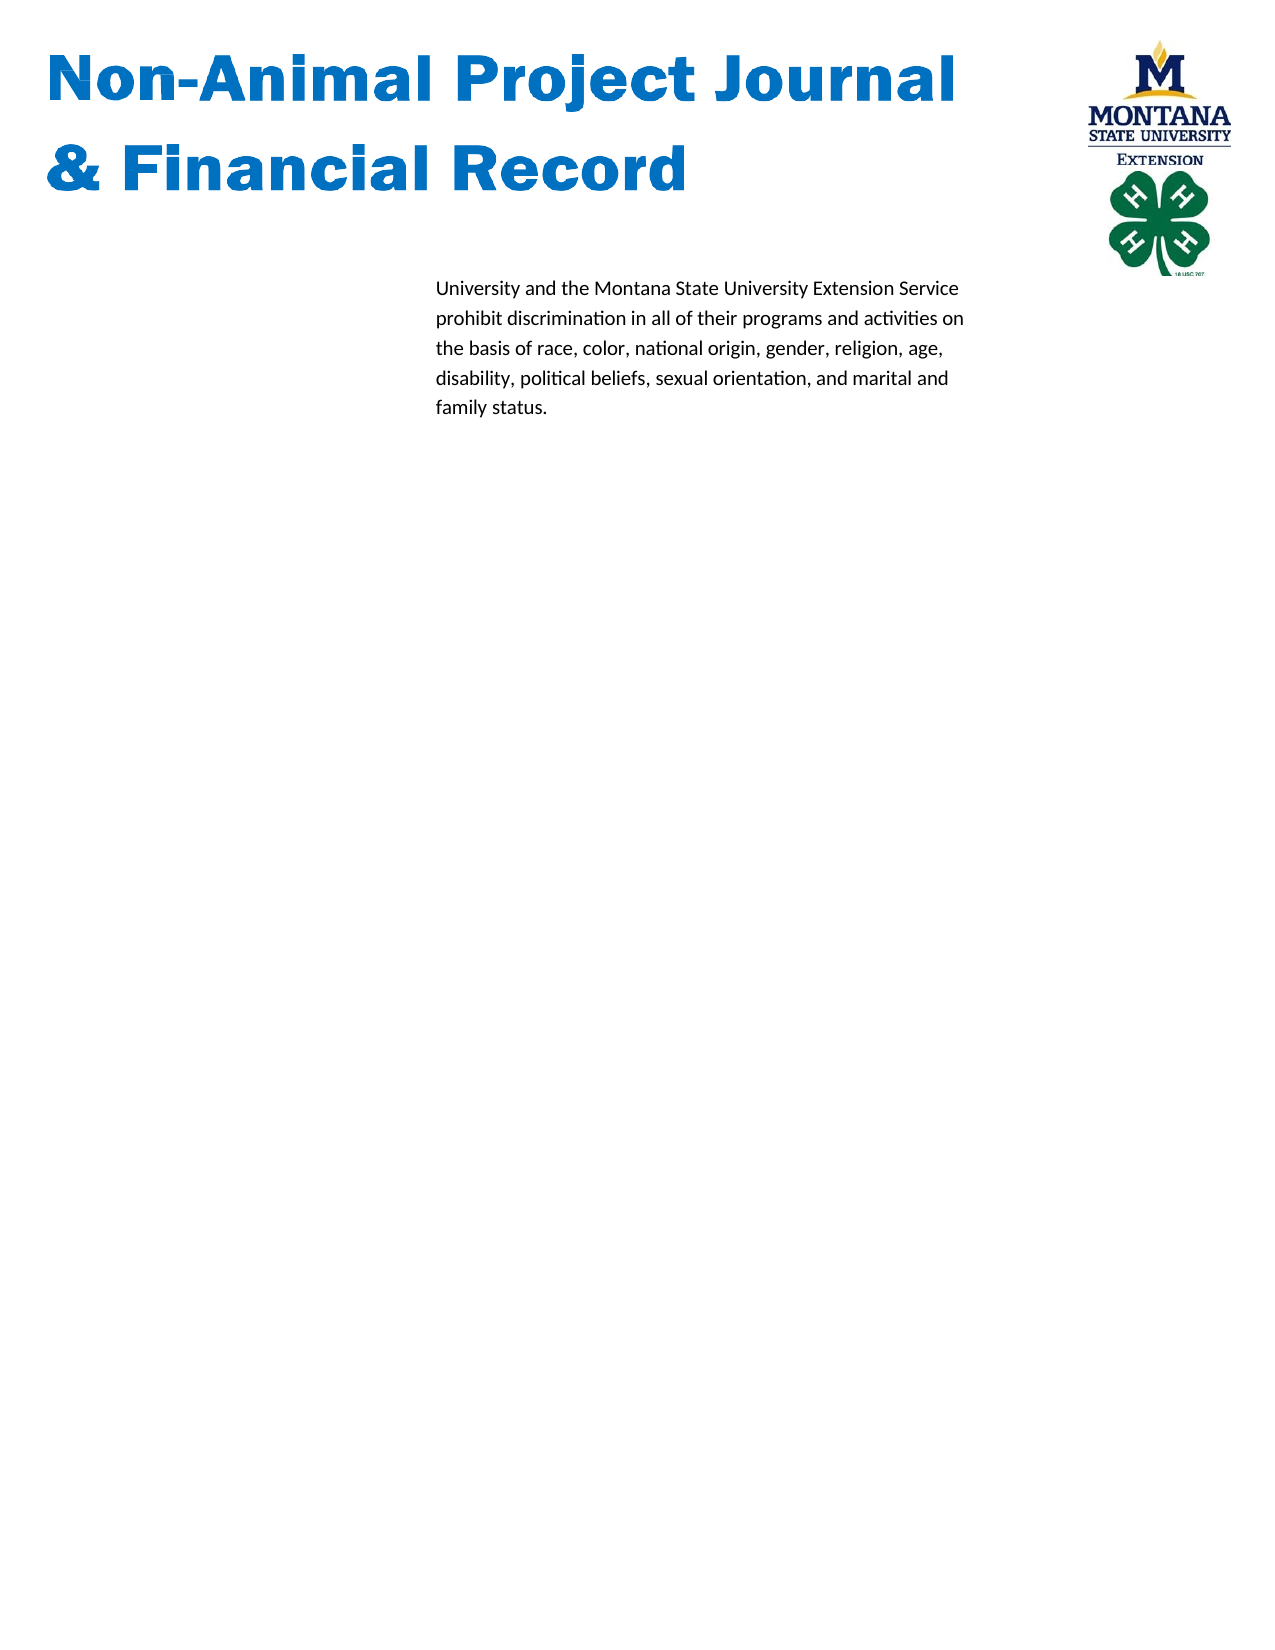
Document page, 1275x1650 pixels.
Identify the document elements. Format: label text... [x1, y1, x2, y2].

picture [1088, 40, 1231, 165]
picture [174, 54, 953, 112]
picture [1107, 171, 1212, 276]
picture [47, 144, 684, 191]
